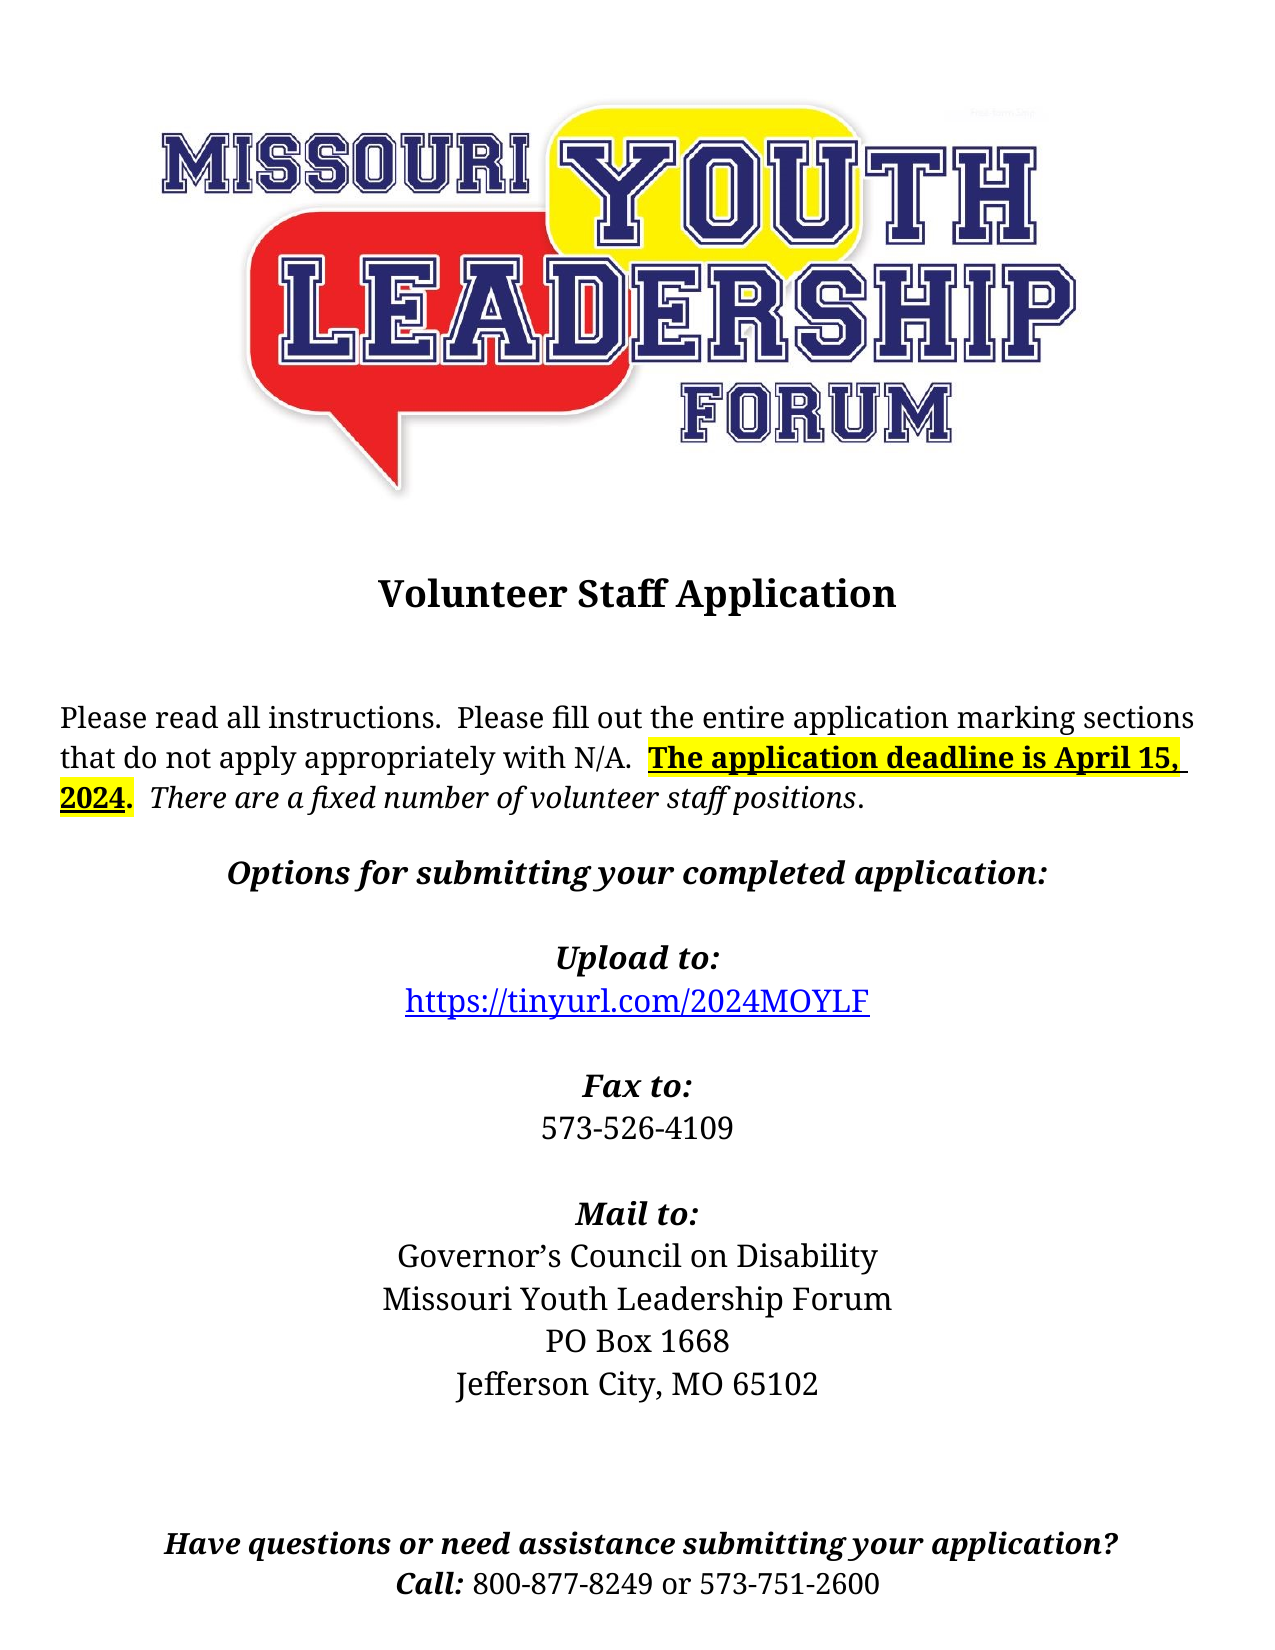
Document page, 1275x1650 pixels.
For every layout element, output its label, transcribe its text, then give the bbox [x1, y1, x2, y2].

text Missouri Youth Leadership Forum [60, 1277, 1215, 1319]
text 573-526-4109 [60, 1106, 1215, 1149]
text PO Box 1668 [60, 1319, 1215, 1362]
text Jefferson City, MO 65102 [60, 1362, 1215, 1404]
text Governor’s Council on Disability [60, 1234, 1215, 1277]
text Fax to: [60, 1064, 1215, 1106]
text Have questions or need assistance submitting your application? [60, 1524, 1215, 1563]
text https://tinyurl.com/2024MOYLF [60, 978, 1215, 1021]
text Call: 800-877-8249 or 573-751-2600 [60, 1563, 1215, 1603]
text Upload to: [60, 936, 1215, 978]
text Please read all instructions. Please fill out the entire application marking sections that do not apply appropriately with N/A. The application deadline is April 15, 2024. There are a fixed number of volunteer staff positions. [60, 698, 1215, 817]
text Mail to: [60, 1192, 1215, 1234]
text Options for submitting your completed application: [60, 851, 1215, 893]
picture [138, 73, 1137, 567]
text Volunteer Staff Application [60, 187, 1215, 618]
